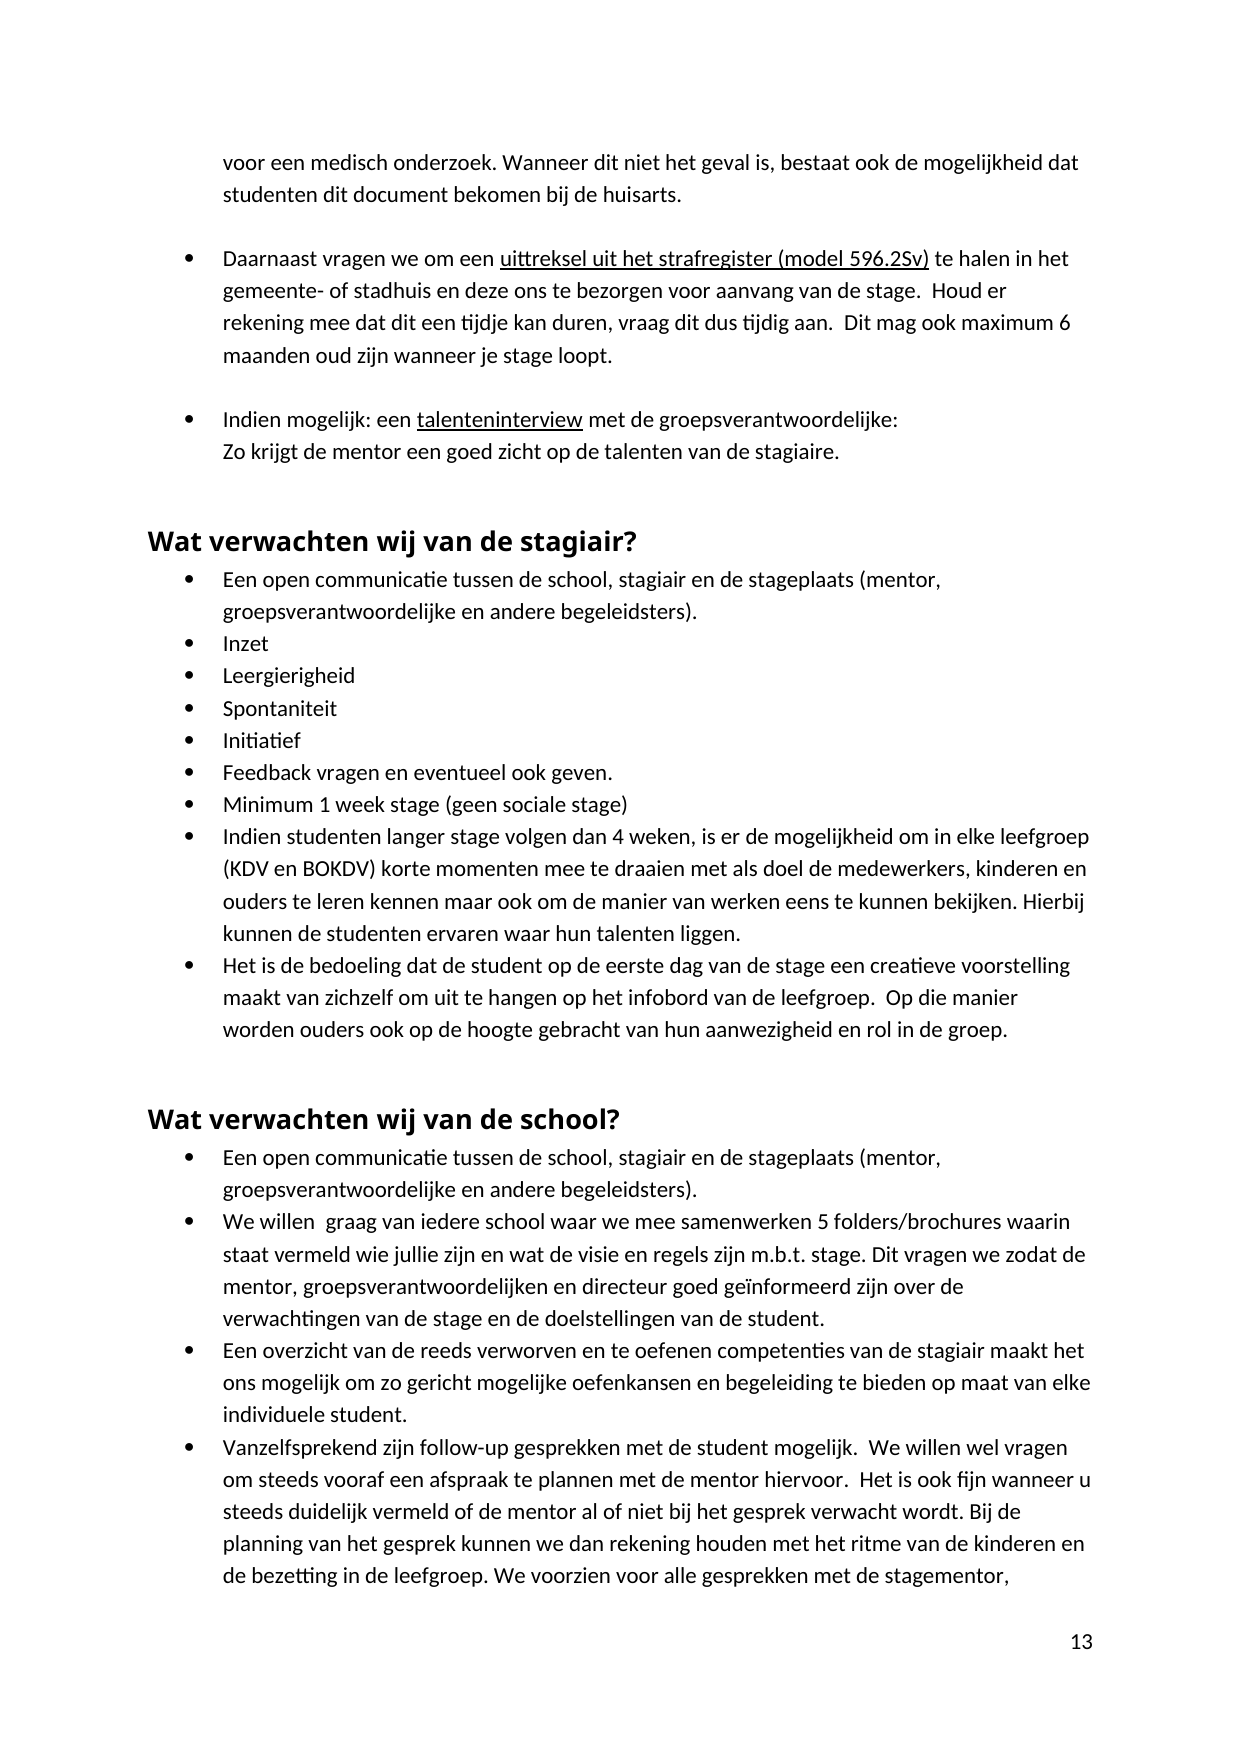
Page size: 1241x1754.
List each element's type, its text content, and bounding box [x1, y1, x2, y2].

list Inzet [185, 629, 1093, 657]
list Indien studenten langer stage volgen dan 4 weken, is er de mogelijkheid om in elke leefgroep (KDV en BOKDV) korte momenten mee te draaien met als doel de medewerkers, kinderen en ouders te leren kennen maar ook om de manier van werken eens te kunnen bekijken. Hierbij kunnen de studenten ervaren waar hun talenten liggen. [185, 822, 1093, 947]
list Een open communicatie tussen de school, stagiair en de stageplaats (mentor, groepsverantwoordelijke en andere begeleidsters). [185, 1143, 1093, 1203]
list Minimum 1 week stage (geen sociale stage) [185, 790, 1093, 818]
list Een open communicatie tussen de school, stagiair en de stageplaats (mentor, groepsverantwoordelijke en andere begeleidsters). [185, 565, 1093, 625]
list Spontaniteit [185, 694, 1093, 722]
subtitle Wat verwachten wij van de school? [148, 1101, 1093, 1138]
list Een overzicht van de reeds verworven en te oefenen competenties van de stagiair maakt het ons mogelijk om zo gericht mogelijke oefenkansen en begeleiding te bieden op maat van elke individuele student. [185, 1336, 1093, 1429]
list Daarnaast vragen we om een uittreksel uit het strafregister (model 596.2Sv) te halen in het gemeente- of stadhuis en deze ons te bezorgen voor aanvang van de stage. Houd er rekening mee dat dit een tijdje kan duren, vraag dit dus tijdig aan. Dit mag ook maximum 6 maanden oud zijn wanneer je stage loopt. [185, 244, 1093, 369]
subtitle Wat verwachten wij van de stagiair? [148, 522, 1093, 559]
list Het is de bedoeling dat de student op de eerste dag van de stage een creatieve voorstelling maakt van zichzelf om uit te hangen op het infobord van de leefgroep. Op die manier worden ouders ook op de hoogte gebracht van hun aanwezigheid en rol in de groep. [185, 951, 1093, 1043]
list Feedback vragen en eventueel ook geven. [185, 758, 1093, 786]
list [185, 1433, 1093, 1589]
list Leergierigheid [185, 661, 1093, 689]
list We willen graag van iedere school waar we mee samenwerken 5 folders/brochures waarin staat vermeld wie jullie zijn en wat de visie en regels zijn m.b.t. stage. Dit vragen we zodat de mentor, groepsverantwoordelijken en directeur goed geïnformeerd zijn over de verwachtingen van de stage en de doelstellingen van de student. [185, 1207, 1093, 1332]
list Indien mogelijk: een talenteninterview met de groepsverantwoordelijke: Zo krijgt de mentor een goed zicht op de talenten van de stagiaire. [185, 405, 1093, 497]
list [185, 148, 1093, 208]
list Initiatief [185, 726, 1093, 754]
